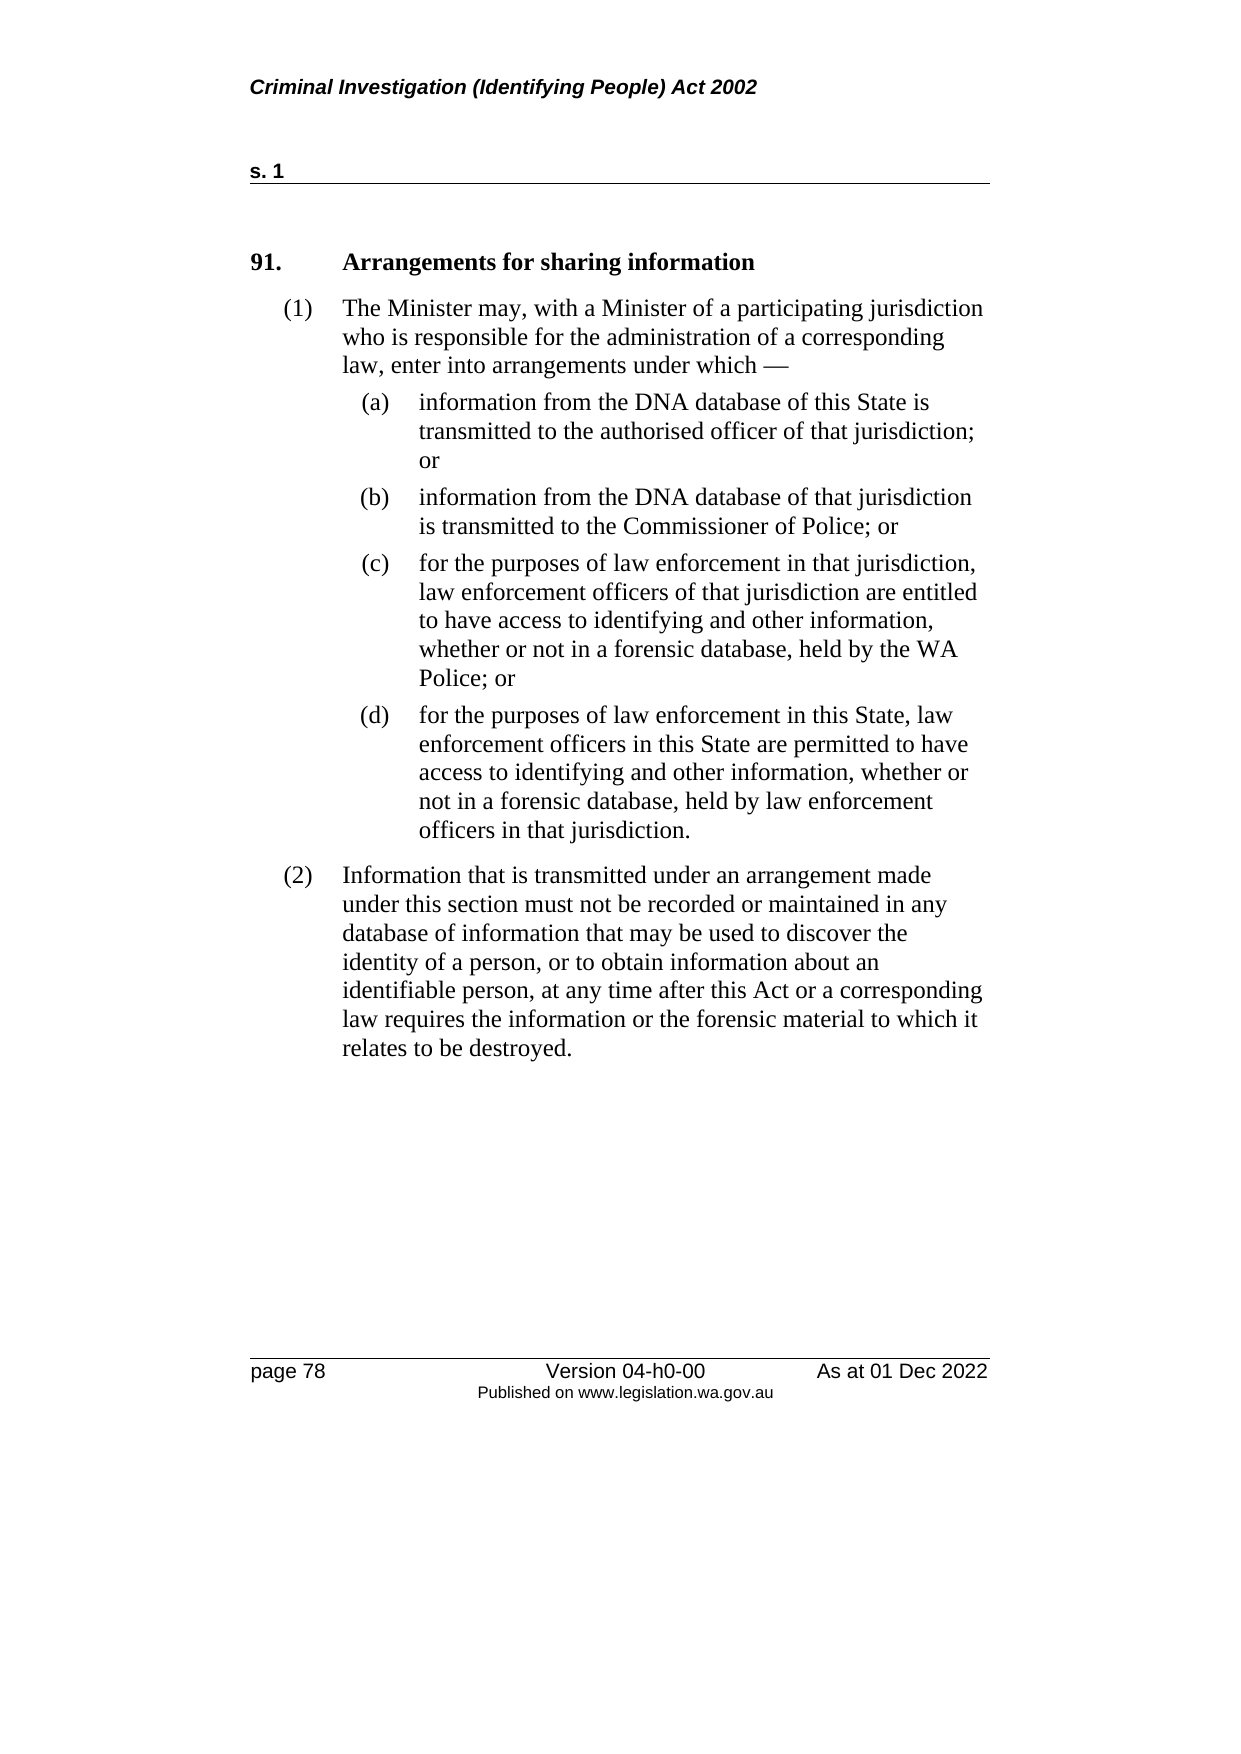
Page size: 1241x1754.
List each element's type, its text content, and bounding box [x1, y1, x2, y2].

subtitle 91. Arrangements for sharing information [250, 247, 990, 276]
text (c) for the purposes of law enforcement in that jurisdiction, law enforcement officers of that jurisdiction are entitled to have access to identifying and other information, whether or not in a forensic database, held by the WA Police; or [250, 548, 990, 692]
text (1) The Minister may, with a Minister of a participating jurisdiction who is responsible for the administration of a corresponding law, enter into arrangements under which — [250, 293, 990, 379]
text (b) information from the DNA database of that jurisdiction is transmitted to the Commissioner of Police; or [250, 482, 990, 539]
text (d) for the purposes of law enforcement in this State, law enforcement officers in this State are permitted to have access to identifying and other information, whether or not in a forensic database, held by law enforcement officers in that jurisdiction. [250, 700, 990, 844]
text (2) Information that is transmitted under an arrangement made under this section must not be recorded or maintained in any database of information that may be used to discover the identity of a person, or to obtain information about an identifiable person, at any time after this Act or a corresponding law requires the information or the forensic material to which it relates to be destroyed. [250, 860, 990, 1062]
text (a) information from the DNA database of this State is transmitted to the authorised officer of that jurisdiction; or [250, 387, 990, 474]
